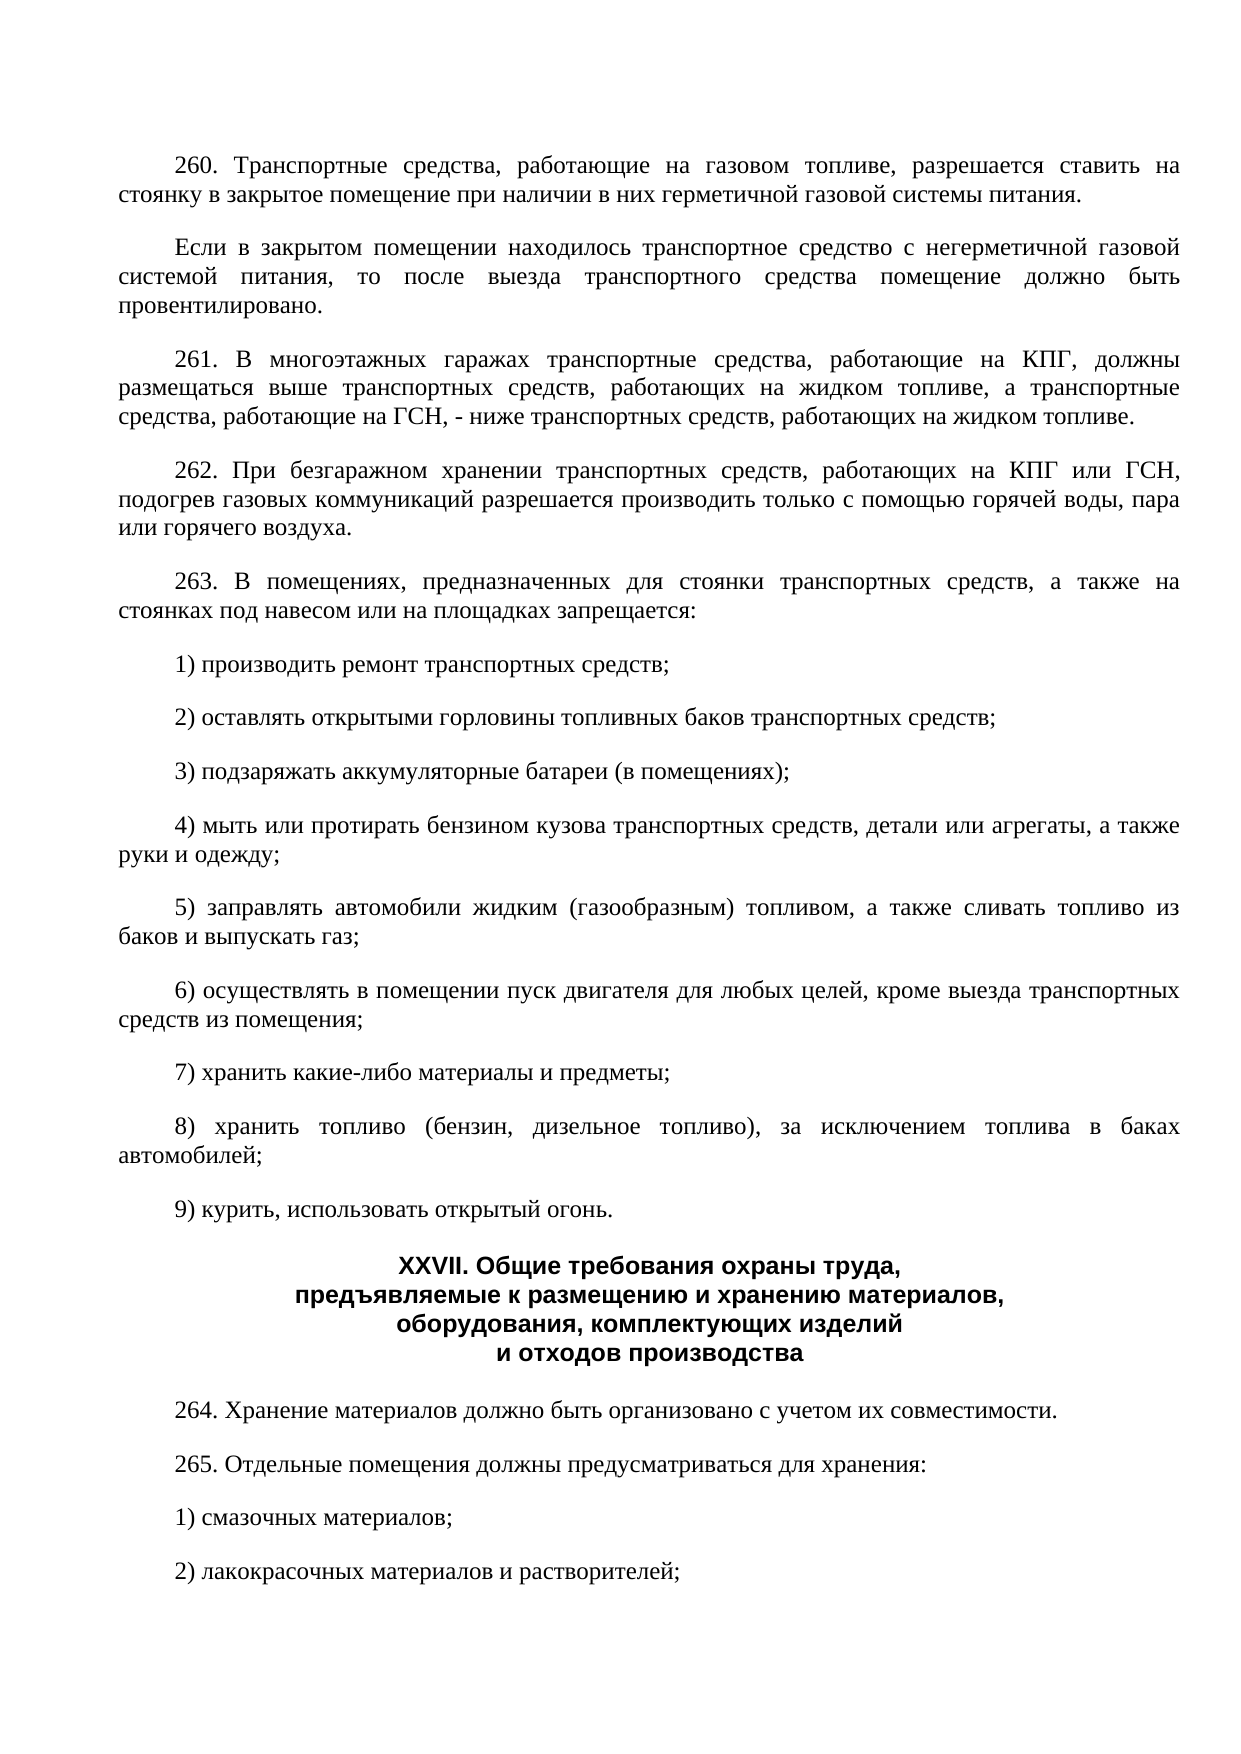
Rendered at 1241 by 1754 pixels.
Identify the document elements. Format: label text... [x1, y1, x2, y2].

text 261. В многоэтажных гаражах транспортные средства, работающие на КПГ, должны размещаться выше транспортных средств, работающих на жидком топливе, а транспортные средства, работающие на ГСН, - ниже транспортных средств, работающих на жидком топливе. [118, 344, 1181, 430]
text 2) лакокрасочных материалов и растворителей; [118, 1556, 1181, 1585]
text Если в закрытом помещении находилось транспортное средство с негерметичной газовой системой питания, то после выезда транспортного средства помещение должно быть провентилировано. [118, 232, 1181, 319]
text 264. Хранение материалов должно быть организовано с учетом их совместимости. [118, 1395, 1181, 1424]
text 8) хранить топливо (бензин, дизельное топливо), за исключением топлива в баках автомобилей; [118, 1111, 1181, 1169]
text 1) смазочных материалов; [118, 1502, 1181, 1531]
text 1) производить ремонт транспортных средств; [118, 649, 1181, 677]
text 7) хранить какие-либо материалы и предметы; [118, 1057, 1181, 1086]
text 2) оставлять открытыми горловины топливных баков транспортных средств; [118, 702, 1181, 731]
text 262. При безгаражном хранении транспортных средств, работающих на КПГ или ГСН, подогрев газовых коммуникаций разрешается производить только с помощью горячей воды, пара или горячего воздуха. [118, 455, 1181, 541]
text 263. В помещениях, предназначенных для стоянки транспортных средств, а также на стоянках под навесом или на площадках запрещается: [118, 566, 1181, 624]
text 265. Отдельные помещения должны предусматриваться для хранения: [118, 1449, 1181, 1477]
text 9) курить, использовать открытый огонь. [118, 1194, 1181, 1222]
title предъявляемые к размещению и хранению материалов, [118, 1280, 1181, 1309]
text 3) подзаряжать аккумуляторные батареи (в помещениях); [118, 756, 1181, 785]
title XXVII. Общие требования охраны труда, [118, 1251, 1181, 1280]
text 260. Транспортные средства, работающие на газовом топливе, разрешается ставить на стоянку в закрытое помещение при наличии в них герметичной газовой системы питания. [118, 150, 1181, 207]
text 6) осуществлять в помещении пуск двигателя для любых целей, кроме выезда транспортных средств из помещения; [118, 975, 1181, 1032]
title оборудования, комплектующих изделий [118, 1309, 1181, 1337]
title и отходов производства [118, 1337, 1181, 1366]
text 5) заправлять автомобили жидким (газообразным) топливом, а также сливать топливо из баков и выпускать газ; [118, 892, 1181, 950]
text 4) мыть или протирать бензином кузова транспортных средств, детали или агрегаты, а также руки и одежду; [118, 810, 1181, 867]
